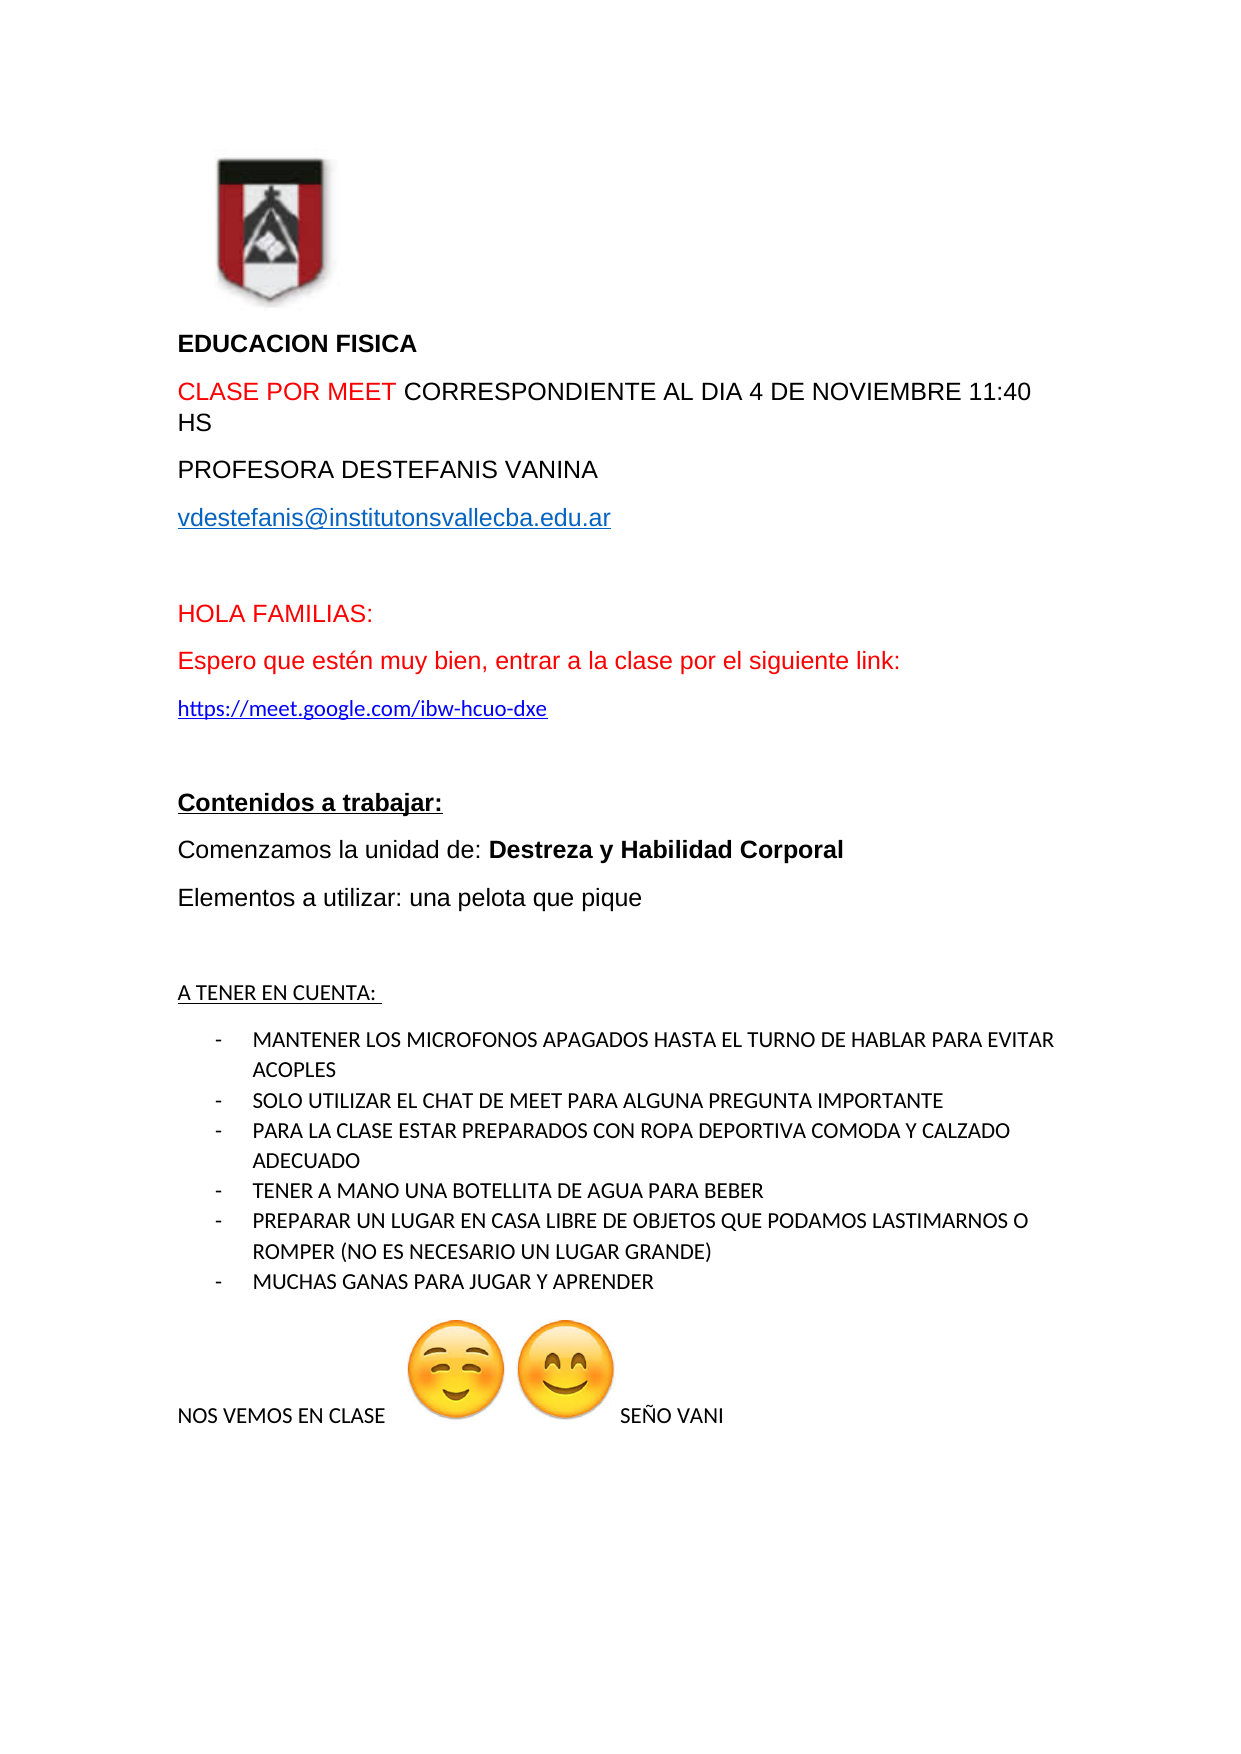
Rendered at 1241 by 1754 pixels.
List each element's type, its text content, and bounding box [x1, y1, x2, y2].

text HOLA FAMILIAS: [177, 598, 1063, 627]
text https://meet.google.com/ibw-hcuo-dxe [177, 694, 1063, 722]
text Contenidos a trabajar: [177, 788, 1063, 816]
list PREPARAR UN LUGAR EN CASA LIBRE DE OBJETOS QUE PODAMOS LASTIMARNOS O ROMPER (NO ES NECESARIO UN LUGAR GRANDE) [215, 1207, 1063, 1265]
list TENER A MANO UNA BOTELLITA DE AGUA PARA BEBER [215, 1176, 1063, 1204]
text CLASE POR MEET CORRESPONDIENTE AL DIA 4 DE NOVIEMBRE 11:40 HS [177, 377, 1063, 436]
text A TENER EN CUENTA: [177, 978, 1063, 1007]
text EDUCACION FISICA [177, 329, 1063, 358]
list PARA LA CLASE ESTAR PREPARADOS CON ROPA DEPORTIVA COMODA Y CALZADO ADECUADO [215, 1116, 1063, 1174]
list MUCHAS GANAS PARA JUGAR Y APRENDER [215, 1267, 1063, 1295]
text PROFESORA DESTEFANIS VANINA [177, 455, 1063, 484]
picture [401, 1313, 620, 1424]
picture [177, 147, 365, 311]
text NOS VEMOS EN CLASE SEÑO VANI [177, 1314, 1063, 1429]
text vdestefanis@institutonsvallecba.edu.ar [177, 503, 1063, 532]
list MANTENER LOS MICROFONOS APAGADOS HASTA EL TURNO DE HABLAR PARA EVITAR ACOPLES [215, 1025, 1063, 1084]
text Elementos a utilizar: una pelota que pique [177, 883, 1063, 912]
text Espero que estén muy bien, entrar a la clase por el siguiente link: [177, 646, 1063, 675]
list SOLO UTILIZAR EL CHAT DE MEET PARA ALGUNA PREGUNTA IMPORTANTE [215, 1086, 1063, 1114]
text Comenzamos la unidad de: Destreza y Habilidad Corporal [177, 835, 1063, 864]
